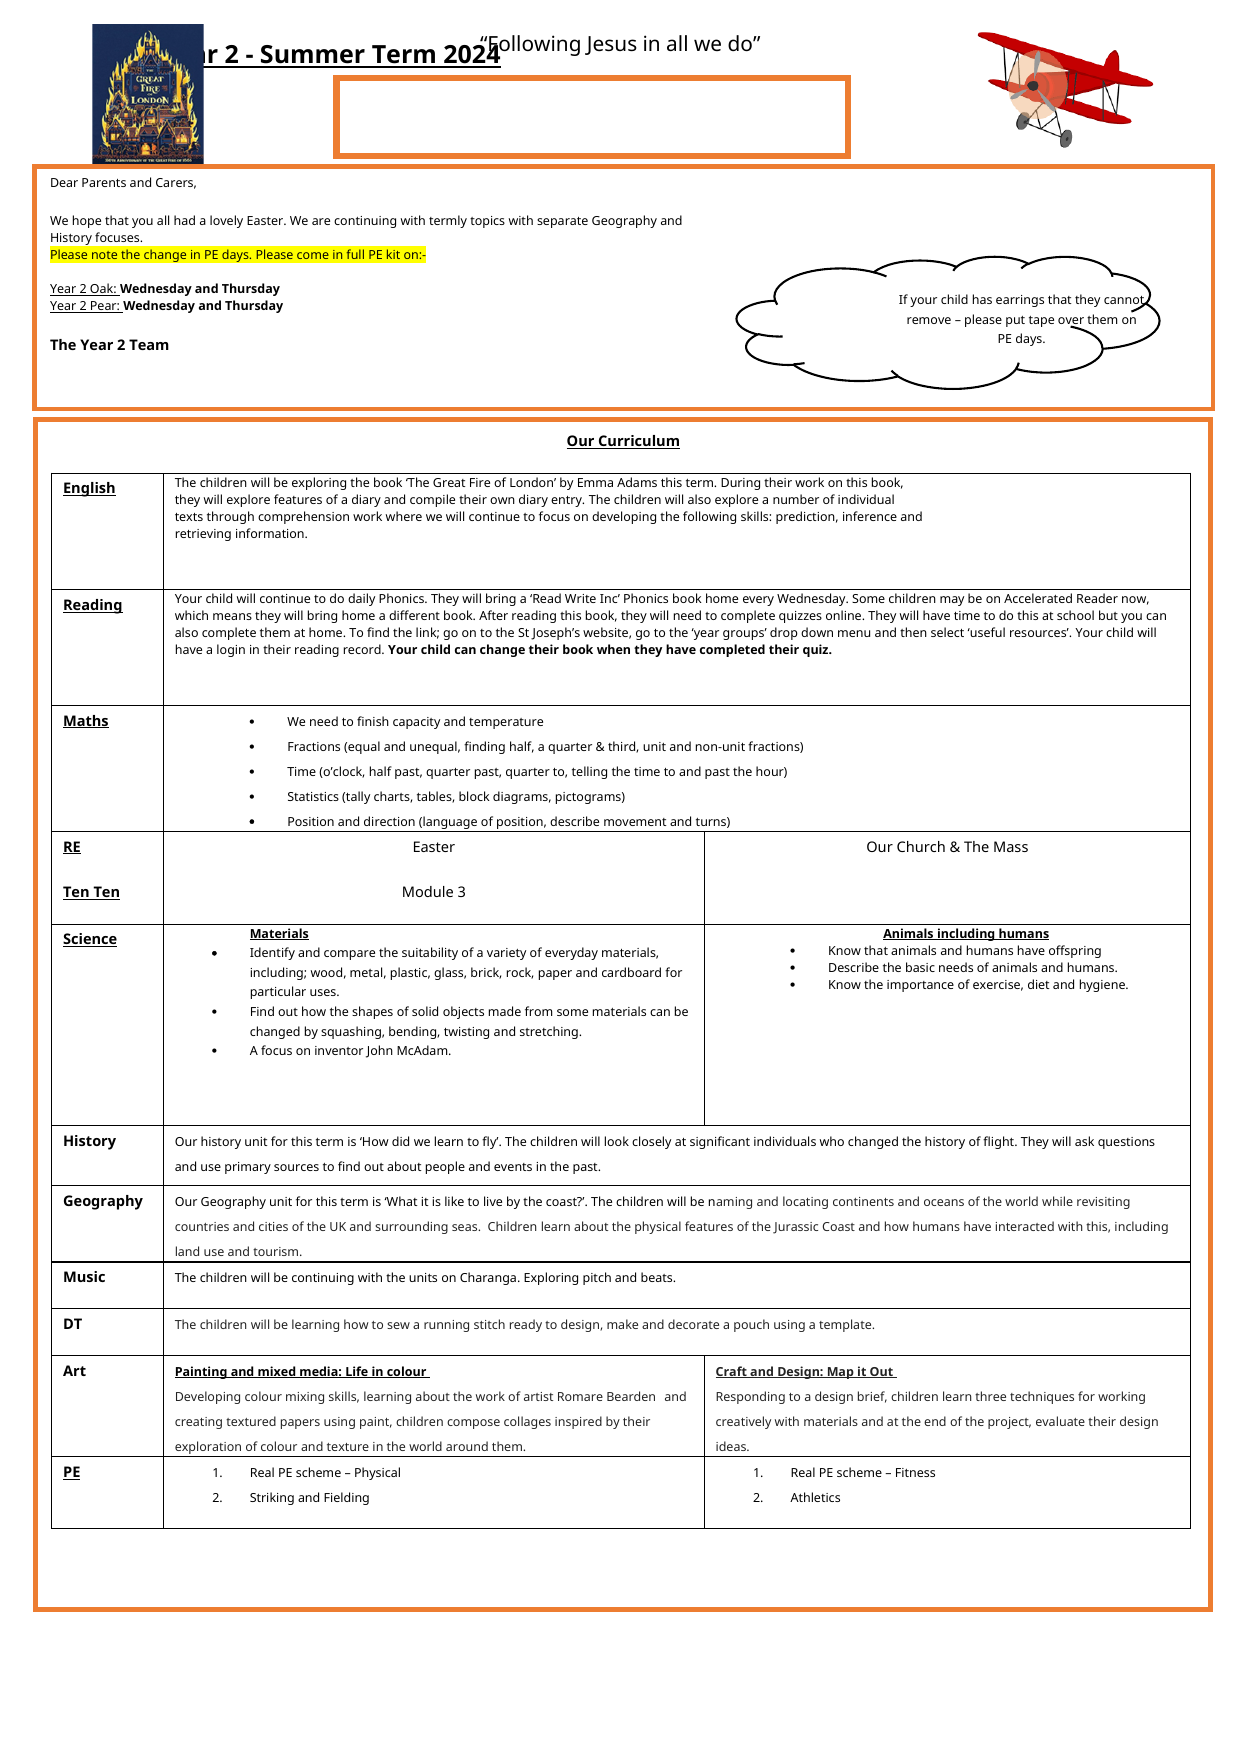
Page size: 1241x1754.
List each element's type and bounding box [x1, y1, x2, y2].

picture [91, 24, 204, 162]
picture [973, 13, 1155, 158]
